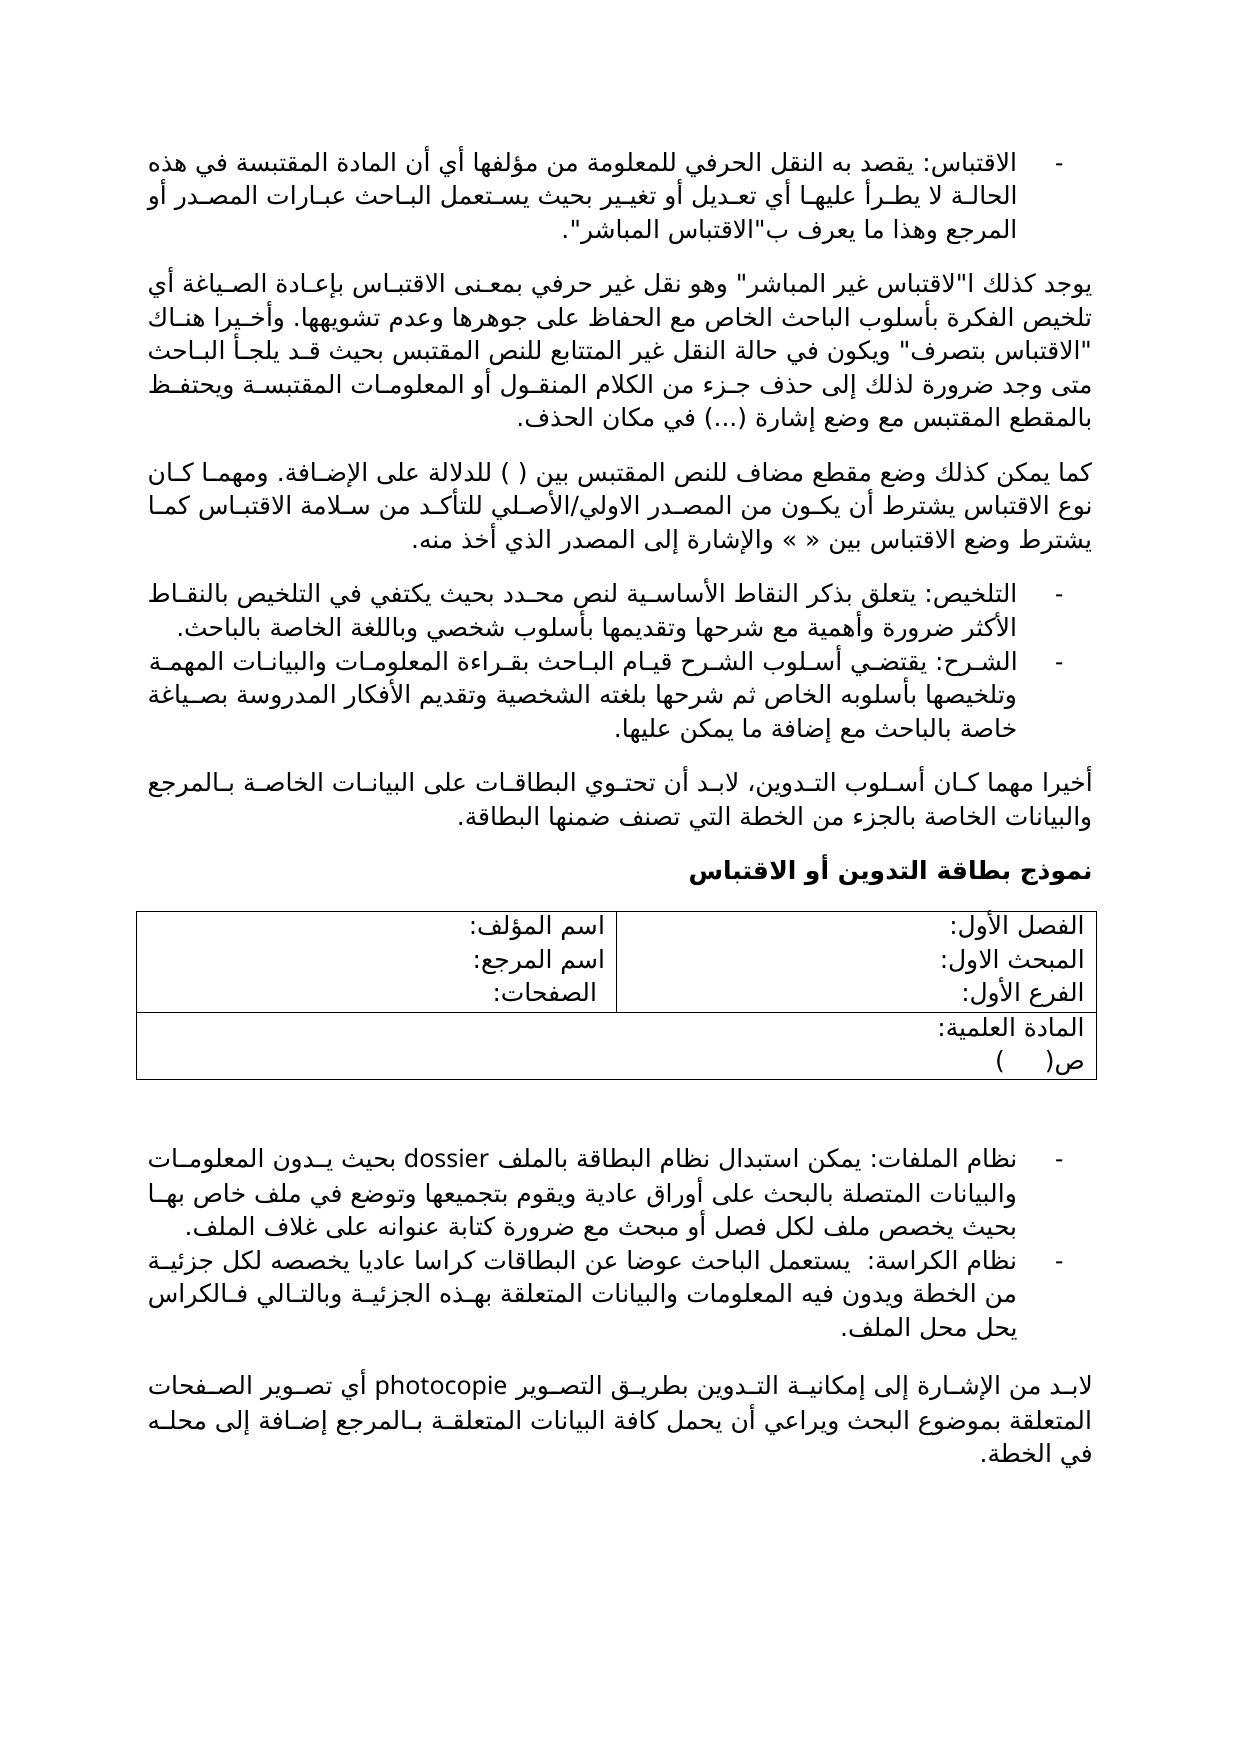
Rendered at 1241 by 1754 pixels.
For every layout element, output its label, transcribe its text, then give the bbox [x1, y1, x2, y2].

text يوجد كذلك ا"لاقتباس غير المباشر" وهو نقل غير حرفي بمعنى الاقتباس بإعادة الصياغة أي تلخيص الفكرة بأسلوب الباحث الخاص مع الحفاظ على جوهرها وعدم تشويهها. وأخيرا هناك "الاقتباس بتصرف" ويكون في حالة النقل غير المتتابع للنص المقتبس بحيث قد يلجأ الباحث متى وجد ضرورة لذلك إلى حذف جزء من الكلام المنقول أو المعلومات المقتبسة ويحتفظ بالمقطع المقتبس مع وضع إشارة (...) في مكان الحذف. [148, 269, 1093, 433]
text نموذج بطاقة التدوين أو الاقتباس [148, 856, 1093, 885]
list نظام الكراسة: يستعمل الباحث عوضا عن البطاقات كراسا عاديا يخصصه لكل جزئية من الخطة ويدون فيه المعلومات والبيانات المتعلقة بهذه الجزئية وبالتالي فالكراس يحل محل الملف. [148, 1246, 1055, 1342]
list الاقتباس: يقصد به النقل الحرفي للمعلومة من مؤلفها أي أن المادة المقتبسة في هذه الحالة لا يطرأ عليها أي تعديل أو تغيير بحيث يستعمل الباحث عبارات المصدر أو المرجع وهذا ما يعرف ب"الاقتباس المباشر". [148, 148, 1055, 244]
text كما يمكن كذلك وضع مقطع مضاف للنص المقتبس بين ( ) للدلالة على الإضافة. ومهما كان نوع الاقتباس يشترط أن يكون من المصدر الاولي/الأصلي للتأكد من سلامة الاقتباس كما يشترط وضع الاقتباس بين « » والإشارة إلى المصدر الذي أخذ منه. [148, 458, 1093, 554]
text لابد من الإشارة إلى إمكانية التدوين بطريق التصوير photocopie أي تصوير الصفحات المتعلقة بموضوع البحث ويراعي أن يحمل كافة البيانات المتعلقة بالمرجع إضافة إلى محله في الخطة. [148, 1367, 1093, 1469]
table_header الفصل الأول: المبحث الاول: الفرع الأول: [617, 912, 1096, 1012]
table_cell المادة العلمية: ص( ) [137, 1013, 1096, 1079]
list نظام الملفات: يمكن استبدال نظام البطاقة بالملف dossier بحيث يدون المعلومات والبيانات المتصلة بالبحث على أوراق عادية ويقوم بتجميعها وتوضع في ملف خاص بها بحيث يخصص ملف لكل فصل أو مبحث مع ضرورة كتابة عنوانه على غلاف الملف. [148, 1140, 1055, 1241]
table_header اسم المؤلف: اسم المرجع: الصفحات: [137, 912, 616, 1012]
list التلخيص: يتعلق بذكر النقاط الأساسية لنص محدد بحيث يكتفي في التلخيص بالنقاط الأكثر ضرورة وأهمية مع شرحها وتقديمها بأسلوب شخصي وباللغة الخاصة بالباحث. [148, 579, 1055, 642]
list الشرح: يقتضي أسلوب الشرح قيام الباحث بقراءة المعلومات والبيانات المهمة وتلخيصها بأسلوبه الخاص ثم شرحها بلغته الشخصية وتقديم الأفكار المدروسة بصياغة خاصة بالباحث مع إضافة ما يمكن عليها. [148, 647, 1055, 743]
text أخيرا مهما كان أسلوب التدوين، لابد أن تحتوي البطاقات على البيانات الخاصة بالمرجع والبيانات الخاصة بالجزء من الخطة التي تصنف ضمنها البطاقة. [148, 768, 1093, 831]
